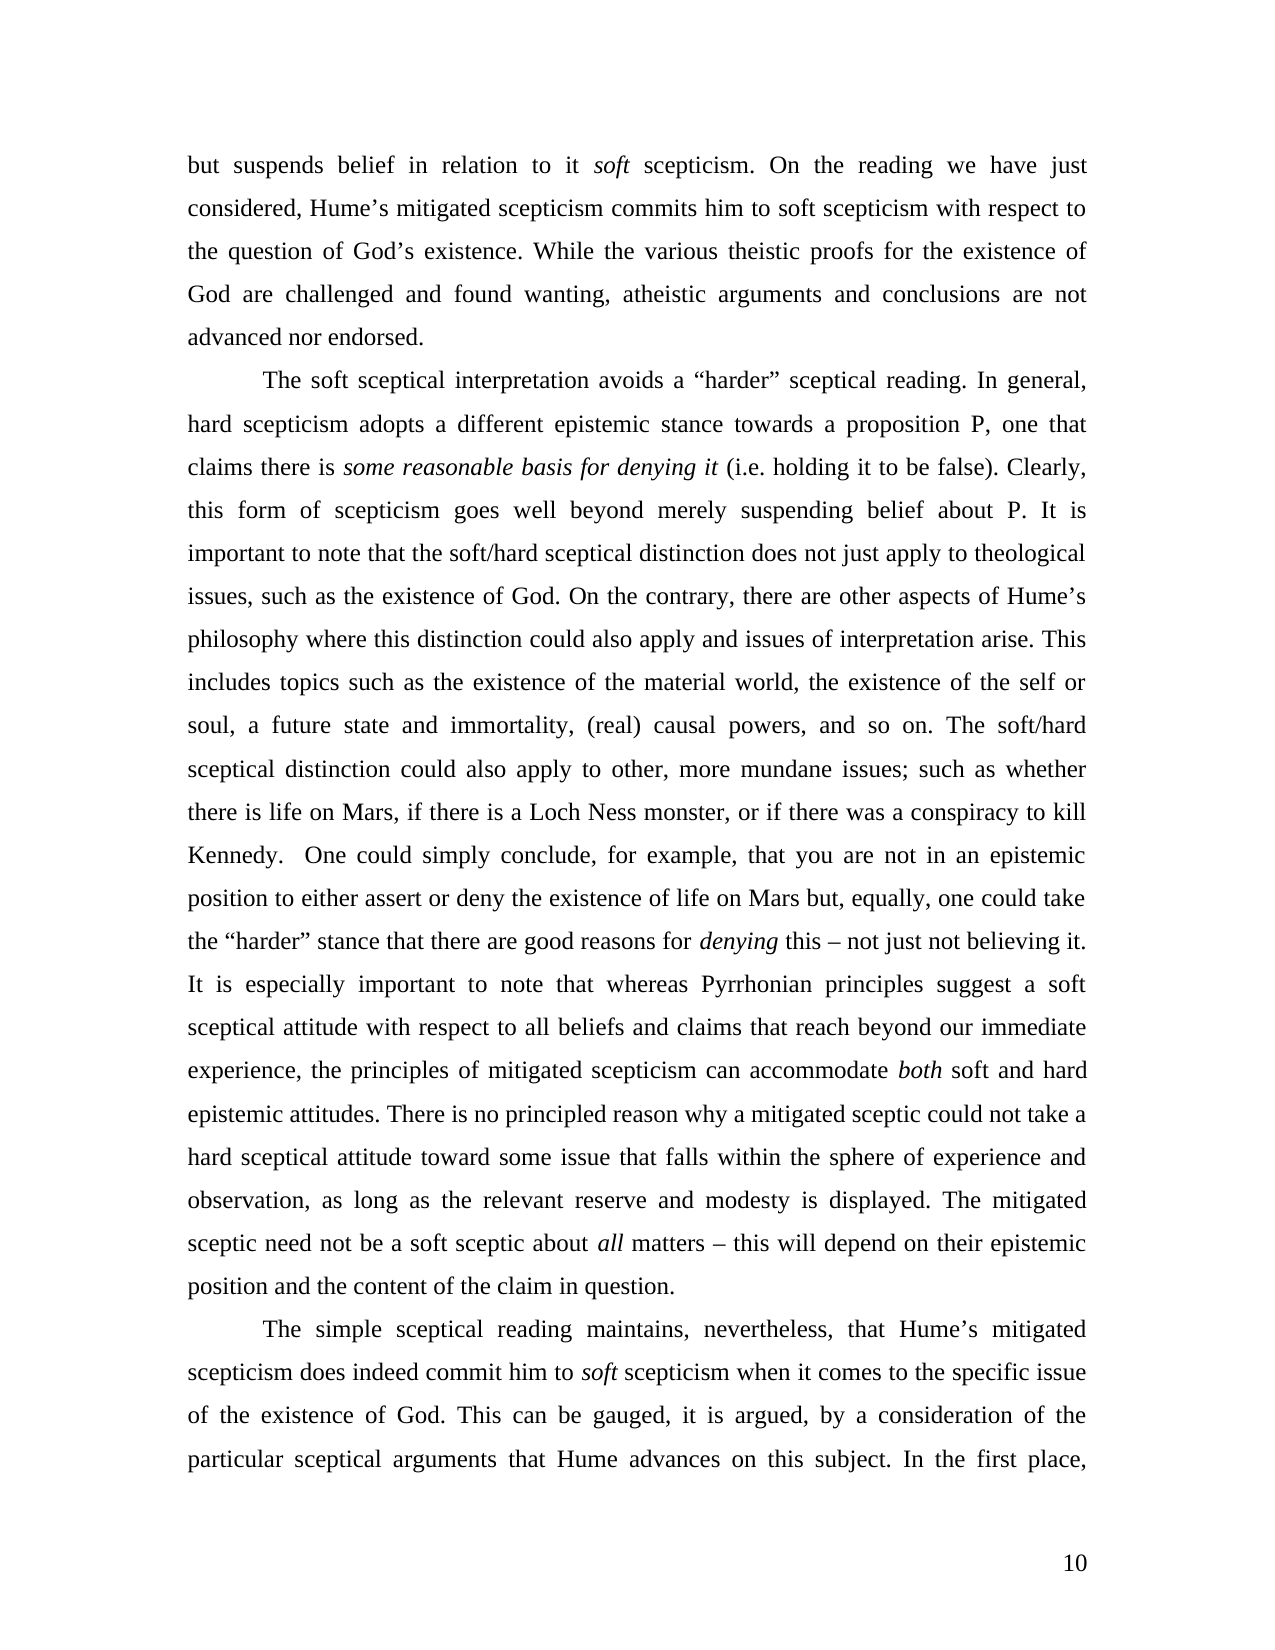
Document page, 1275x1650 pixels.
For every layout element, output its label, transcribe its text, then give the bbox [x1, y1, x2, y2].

text The soft sceptical interpretation avoids a “harder” sceptical reading. In general, hard scepticism adopts a different epistemic stance towards a proposition P, one that claims there is some reasonable basis for denying it (i.e. holding it to be false). Clearly, this form of scepticism goes well beyond merely suspending belief about P. It is important to note that the soft/hard sceptical distinction does not just apply to theological issues, such as the existence of God. On the contrary, there are other aspects of Hume’s philosophy where this distinction could also apply and issues of interpretation arise. This includes topics such as the existence of the material world, the existence of the self or soul, a future state and immortality, (real) causal powers, and so on. The soft/hard sceptical distinction could also apply to other, more mundane issues; such as whether there is life on Mars, if there is a Loch Ness monster, or if there was a conspiracy to kill Kennedy. One could simply conclude, for example, that you are not in an epistemic position to either assert or deny the existence of life on Mars but, equally, one could take the “harder” stance that there are good reasons for denying this – not just not believing it. It is especially important to note that whereas Pyrrhonian principles suggest a soft sceptical attitude with respect to all beliefs and claims that reach beyond our immediate experience, the principles of mitigated scepticism can accommodate both soft and hard epistemic attitudes. There is no principled reason why a mitigated sceptic could not take a hard sceptical attitude toward some issue that falls within the sphere of experience and observation, as long as the relevant reserve and modesty is displayed. The mitigated sceptic need not be a soft sceptic about all matters – this will depend on their epistemic position and the content of the claim in question. [187, 366, 1087, 1300]
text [187, 1314, 1087, 1472]
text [187, 150, 1087, 351]
